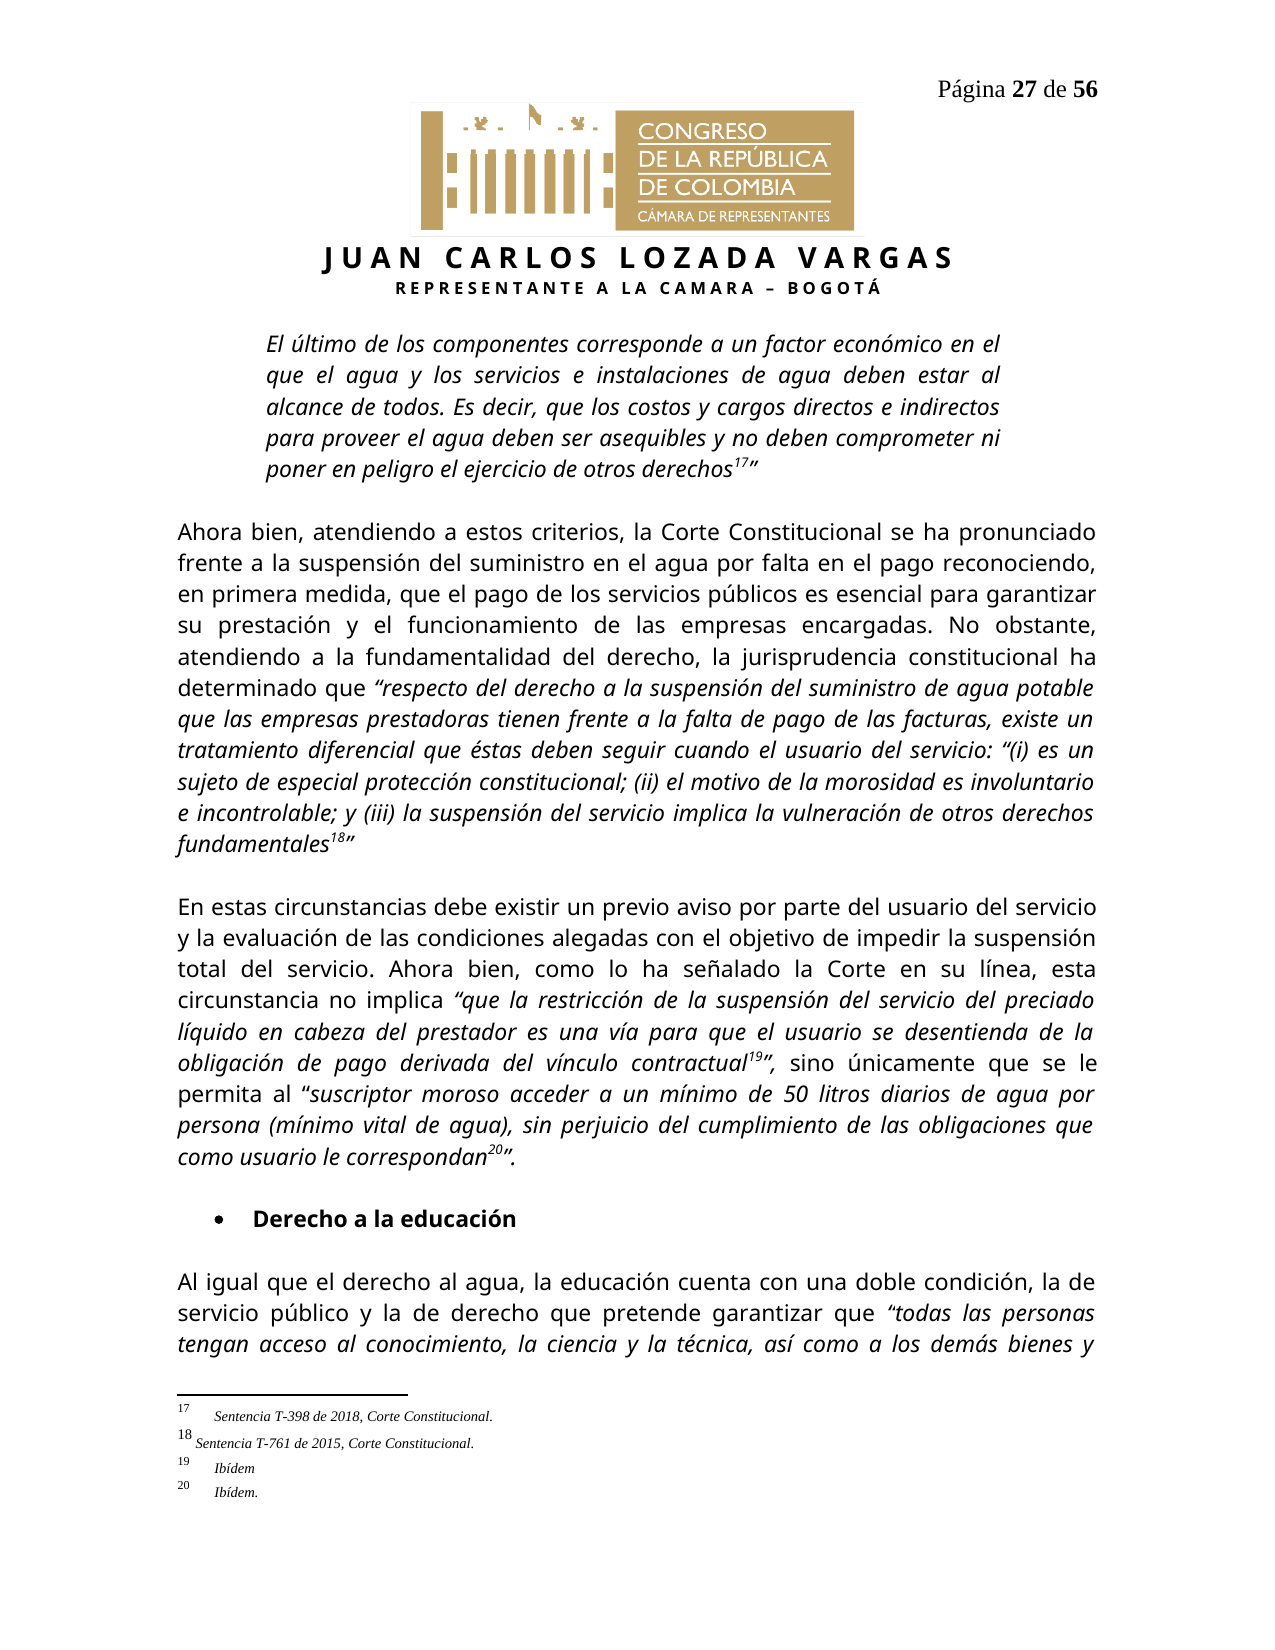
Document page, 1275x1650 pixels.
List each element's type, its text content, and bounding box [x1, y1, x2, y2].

text El último de los componentes corresponde a un factor económico en el que el agua y los servicios e instalaciones de agua deben estar al alcance de todos. Es decir, que los costos y cargos directos e indirectos para proveer el agua deben ser asequibles y no deben comprometer ni poner en peligro el ejercicio de otros derechos” [266, 328, 1004, 484]
text Ahora bien, atendiendo a estos criterios, la Corte Constitucional se ha pronunciado frente a la suspensión del suministro en el agua por falta en el pago reconociendo, en primera medida, que el pago de los servicios públicos es esencial para garantizar su prestación y el funcionamiento de las empresas encargadas. No obstante, atendiendo a la fundamentalidad del derecho, la jurisprudencia constitucional ha determinado que “respecto del derecho a la suspensión del suministro de agua potable que las empresas prestadoras tienen frente a la falta de pago de las facturas, existe un tratamiento diferencial que éstas deben seguir cuando el usuario del servicio: “(i) es un sujeto de especial protección constitucional; (ii) el motivo de la morosidad es involuntario e incontrolable; y (iii) la suspensión del servicio implica la vulneración de otros derechos fundamentales” [177, 516, 1098, 859]
list Derecho a la educación [215, 1203, 1098, 1234]
text En estas circunstancias debe existir un previo aviso por parte del usuario del servicio y la evaluación de las condiciones alegadas con el objetivo de impedir la suspensión total del servicio. Ahora bien, como lo ha señalado la Corte en su línea, esta circunstancia no implica “que la restricción de la suspensión del servicio del preciado líquido en cabeza del prestador es una vía para que el usuario se desentienda de la obligación de pago derivada del vínculo contractual”, sino únicamente que se le permita al “suscriptor moroso acceder a un mínimo de 50 litros diarios de agua por persona (mínimo vital de agua), sin perjuicio del cumplimiento de las obligaciones que como usuario le correspondan”. [177, 891, 1098, 1172]
picture [410, 102, 865, 237]
